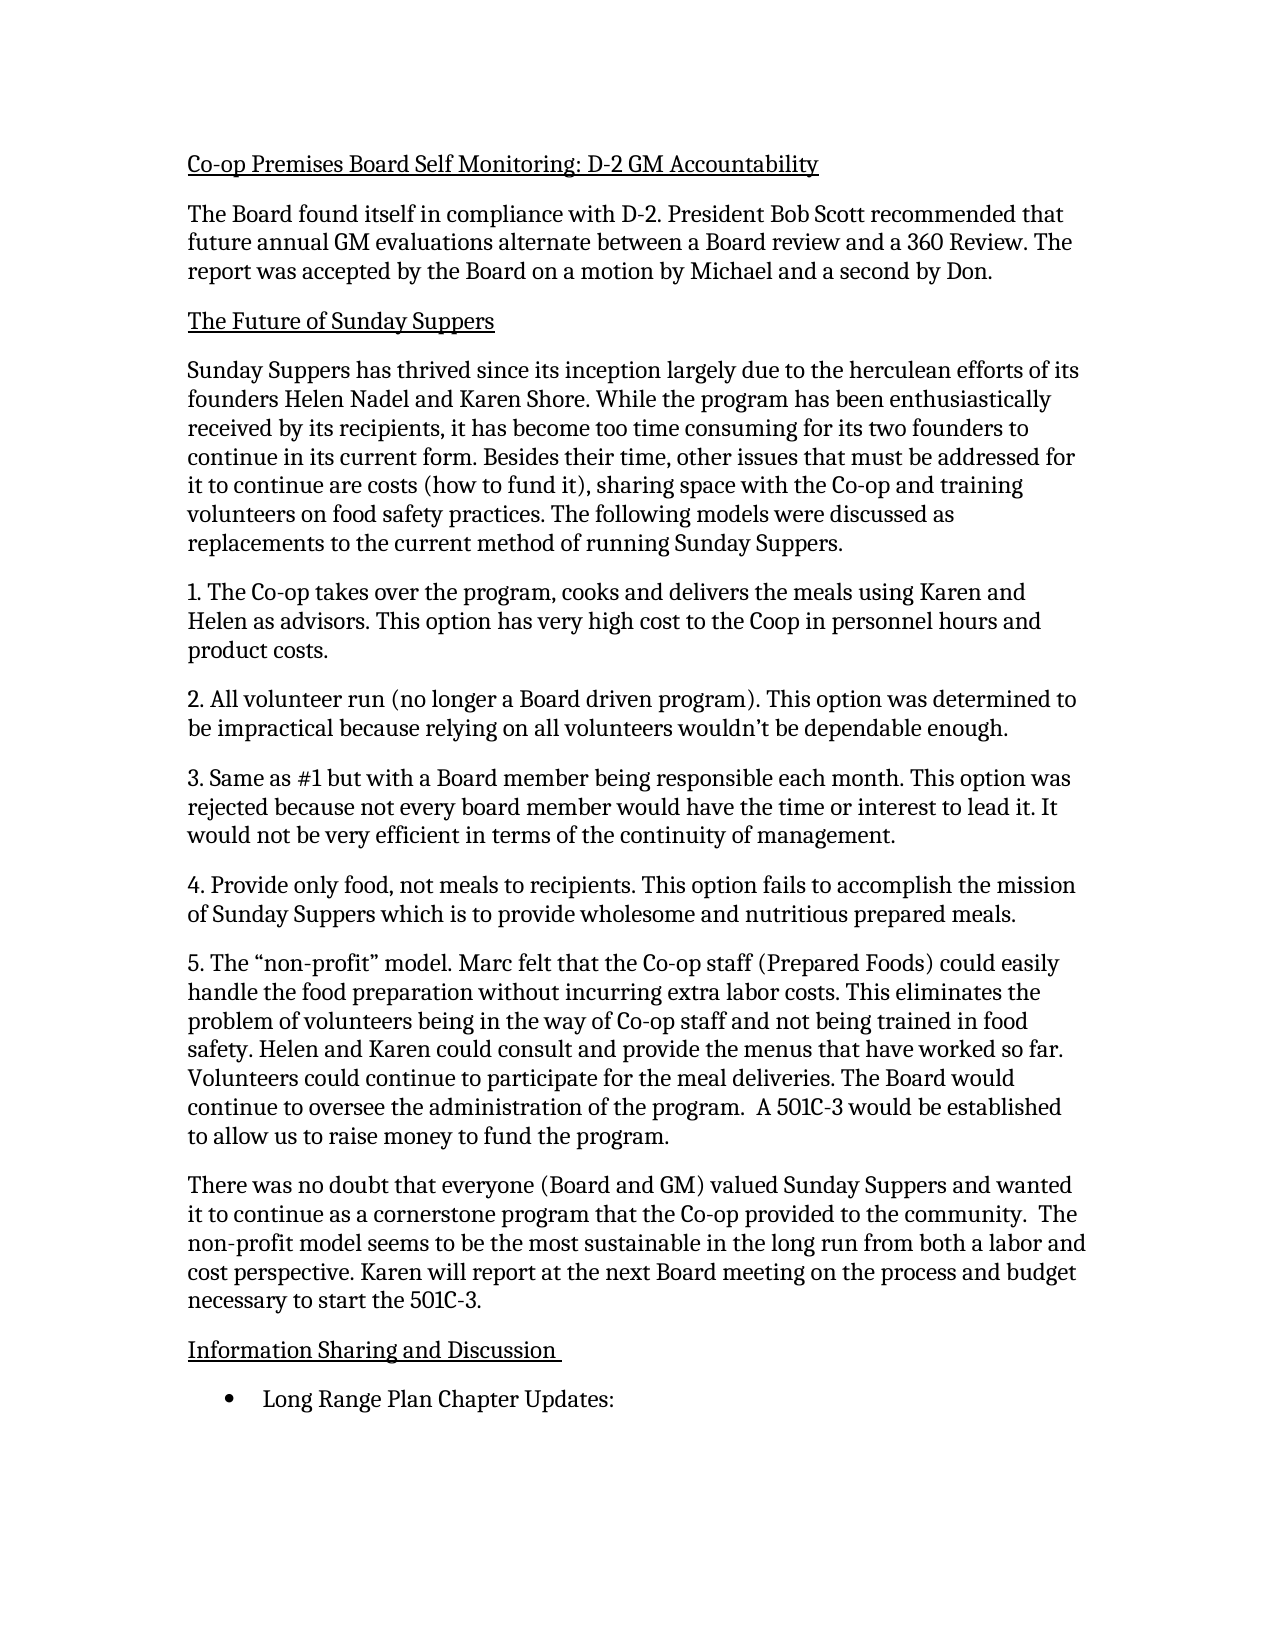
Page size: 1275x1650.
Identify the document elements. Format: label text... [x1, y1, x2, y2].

text There was no doubt that everyone (Board and GM) valued Sunday Suppers and wanted it to continue as a cornerstone program that the Co-op provided to the community. The non-profit model seems to be the most sustainable in the long run from both a labor and cost perspective. Karen will report at the next Board meeting on the process and budget necessary to start the 501C-3. [187, 1171, 1087, 1315]
text 2. All volunteer run (no longer a Board driven program). This option was determined to be impractical because relying on all volunteers wouldn’t be dependable enough. [187, 685, 1087, 743]
text Co-op Premises Board Self Monitoring: D-2 GM Accountability [187, 150, 1087, 179]
text Information Sharing and Discussion [187, 1336, 1087, 1364]
list Long Range Plan Chapter Updates: [225, 1385, 1087, 1414]
text 5. The “non-profit” model. Marc felt that the Co-op staff (Prepared Foods) could easily handle the food preparation without incurring extra labor costs. This eliminates the problem of volunteers being in the way of Co-op staff and not being trained in food safety. Helen and Karen could consult and provide the menus that have worked so far. Volunteers could continue to participate for the meal deliveries. The Board would continue to oversee the administration of the program. A 501C-3 would be established to allow us to raise money to fund the program. [187, 949, 1087, 1150]
text 4. Provide only food, not meals to recipients. This option fails to accomplish the mission of Sunday Suppers which is to provide wholesome and nutritious prepared meals. [187, 871, 1087, 928]
text The Future of Sunday Suppers [187, 307, 1087, 335]
text 1. The Co-op takes over the program, cooks and delivers the meals using Karen and Helen as advisors. This option has very high cost to the Coop in personnel hours and product costs. [187, 578, 1087, 664]
text The Board found itself in compliance with D-2. President Bob Scott recommended that future annual GM evaluations alternate between a Board review and a 360 Review. The report was accepted by the Board on a motion by Michael and a second by Don. [187, 199, 1087, 286]
text 3. Same as #1 but with a Board member being responsible each month. This option was rejected because not every board member would have the time or interest to lead it. It would not be very efficient in terms of the continuity of management. [187, 764, 1087, 850]
text Sunday Suppers has thrived since its inception largely due to the herculean efforts of its founders Helen Nadel and Karen Shore. While the program has been enthusiastically received by its recipients, it has become too time consuming for its two founders to continue in its current form. Besides their time, other issues that must be addressed for it to continue are costs (how to fund it), sharing space with the Co-op and training volunteers on food safety practices. The following models were discussed as replacements to the current method of running Sunday Suppers. [187, 356, 1087, 557]
